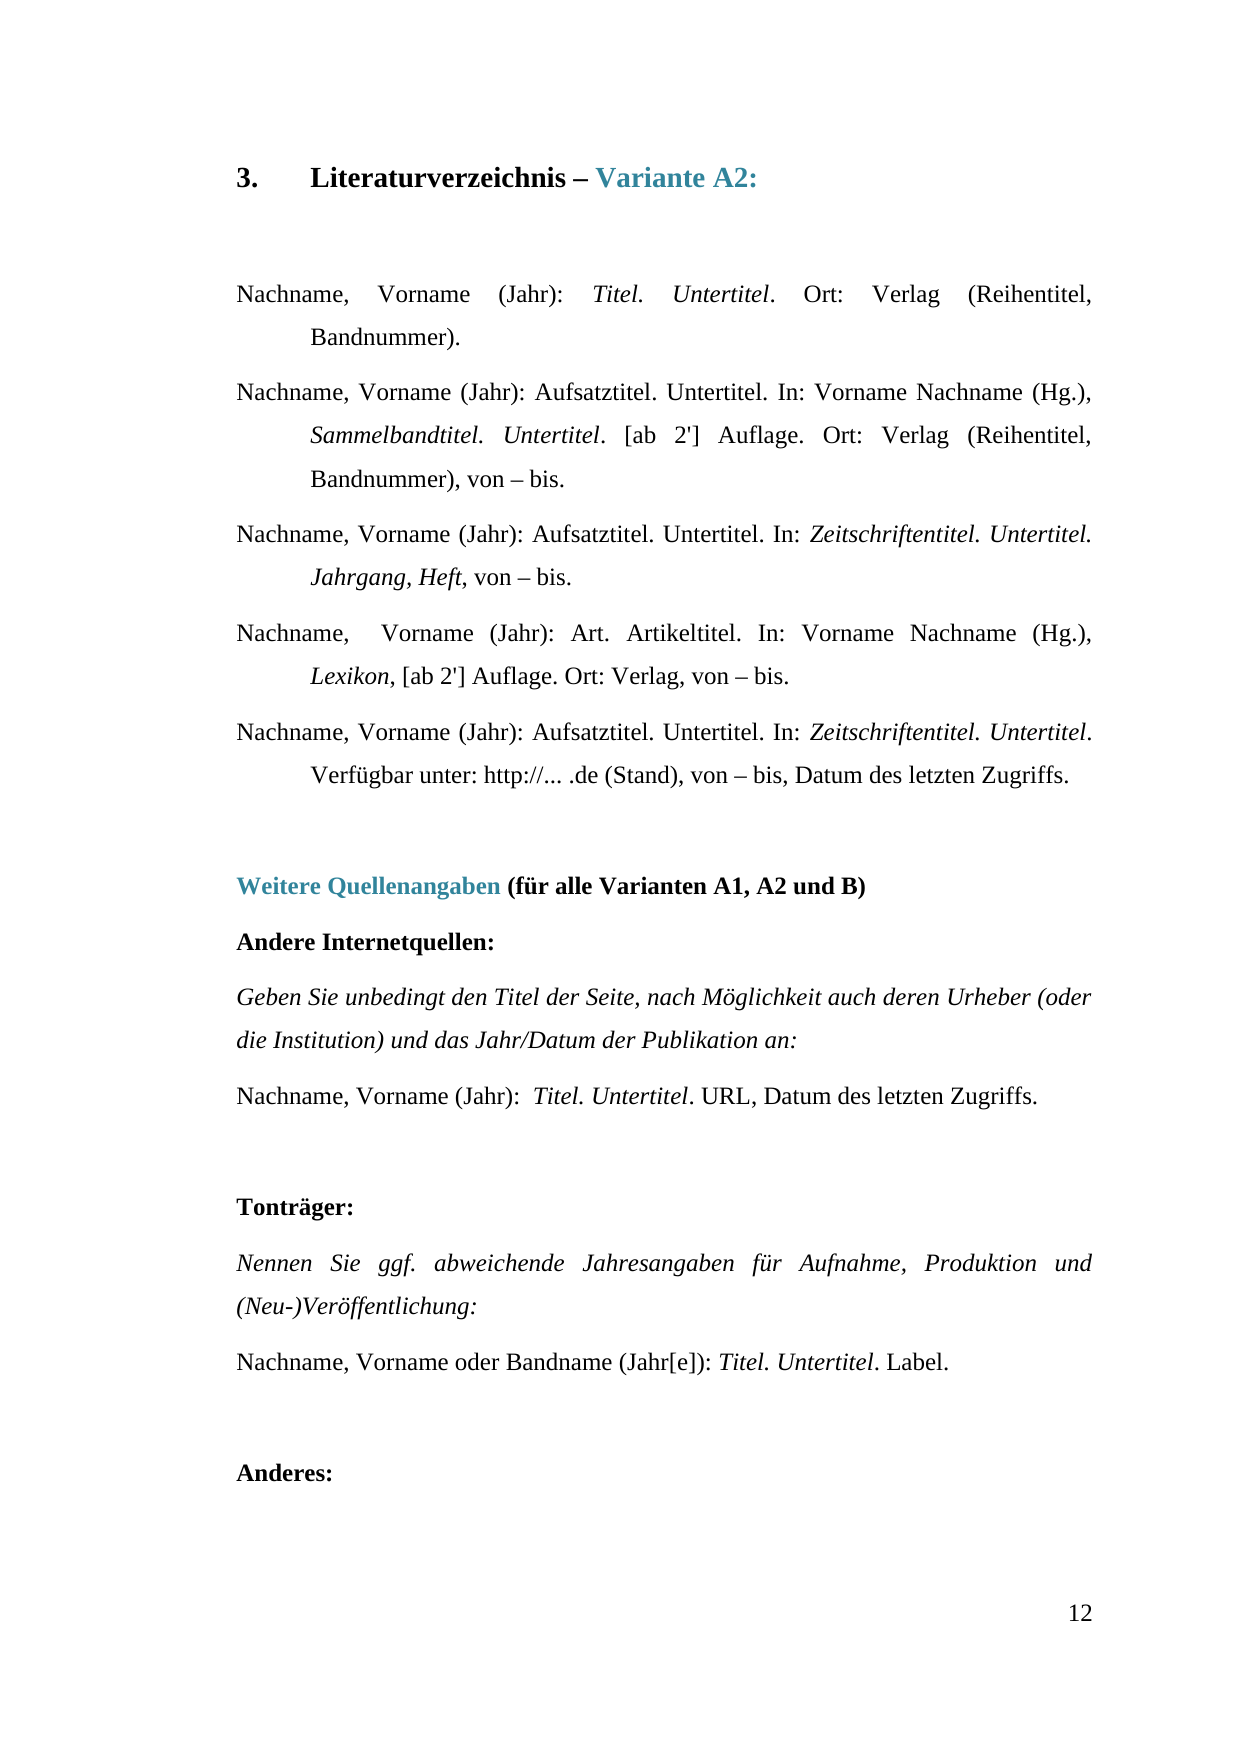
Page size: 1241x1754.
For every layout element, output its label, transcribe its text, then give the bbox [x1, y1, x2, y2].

text Nachname, Vorname oder Bandname (Jahr[e]): Titel. Untertitel. Label. [236, 1347, 1092, 1376]
text Nennen Sie ggf. abweichende Jahresangaben für Aufnahme, Produktion und (Neu-)Veröffentlichung: [236, 1248, 1092, 1320]
text Nachname, Vorname (Jahr): Titel. Untertitel. URL, Datum des letzten Zugriffs. [236, 1081, 1092, 1110]
text Andere Internetquellen: [236, 927, 1092, 956]
text Geben Sie unbedingt den Titel der Seite, nach Möglichkeit auch deren Urheber (oder die Institution) und das Jahr/Datum der Publikation an: [236, 982, 1092, 1054]
text Nachname, Vorname (Jahr): Art. Artikeltitel. In: Vorname Nachname (Hg.), Lexikon, [ab 2'] Auflage. Ort: Verlag, von – bis. [236, 618, 1092, 690]
subtitle Literaturverzeichnis – Variante A2: [236, 160, 1092, 194]
text Nachname, Vorname (Jahr): Aufsatztitel. Untertitel. In: Zeitschriftentitel. Untertitel. Jahrgang, Heft, von – bis. [236, 519, 1092, 591]
text Tonträger: [236, 1192, 1092, 1221]
text Weitere Quellenangaben (für alle Varianten A1, A2 und B) [236, 871, 1092, 900]
text Nachname, Vorname (Jahr): Aufsatztitel. Untertitel. In: Vorname Nachname (Hg.), Sammelbandtitel. Untertitel. [ab 2'] Auflage. Ort: Verlag (Reihentitel, Bandnummer), von – bis. [236, 377, 1092, 492]
text Nachname, Vorname (Jahr): Aufsatztitel. Untertitel. In: Zeitschriftentitel. Untertitel. Verfügbar unter: http://... .de (Stand), von – bis, Datum des letzten Zugriffs. [236, 717, 1092, 789]
text Nachname, Vorname (Jahr): Titel. Untertitel. Ort: Verlag (Reihentitel, Bandnummer). [236, 279, 1092, 351]
text Anderes: [236, 1458, 1092, 1487]
